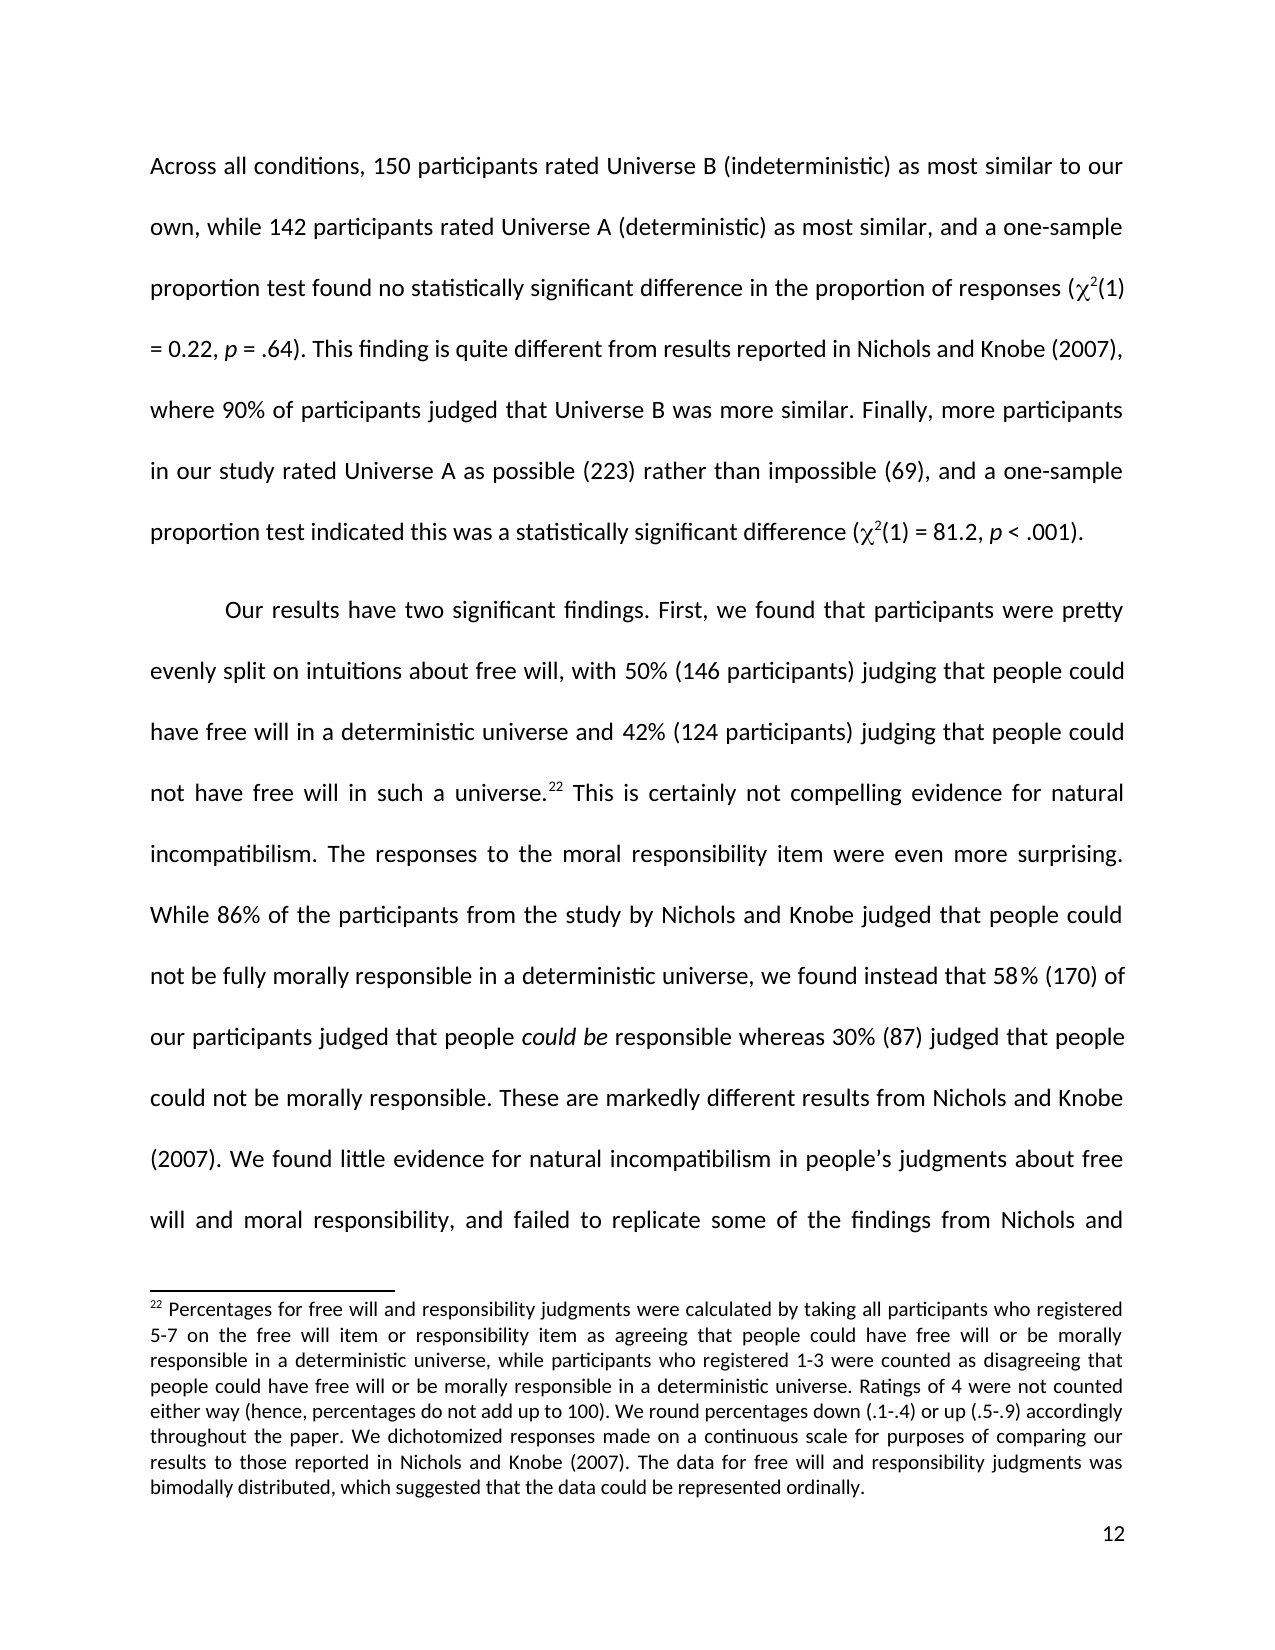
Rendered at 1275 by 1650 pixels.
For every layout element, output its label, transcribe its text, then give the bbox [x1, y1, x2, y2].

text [150, 594, 1125, 1235]
text Across all conditions, 150 participants rated Universe B (indeterministic) as most similar to our own, while 142 participants rated Universe A (deterministic) as most similar, and a one-sample proportion test found no statistically significant difference in the proportion of responses (c2(1) = 0.22, p = .64). This finding is quite different from results reported in Nichols and Knobe (2007), where 90% of participants judged that Universe B was more similar. Finally, more participants in our study rated Universe A as possible (223) rather than impossible (69), and a one-sample proportion test indicated this was a statistically significant difference (c2(1) = 81.2, p < .001). [150, 150, 1125, 547]
